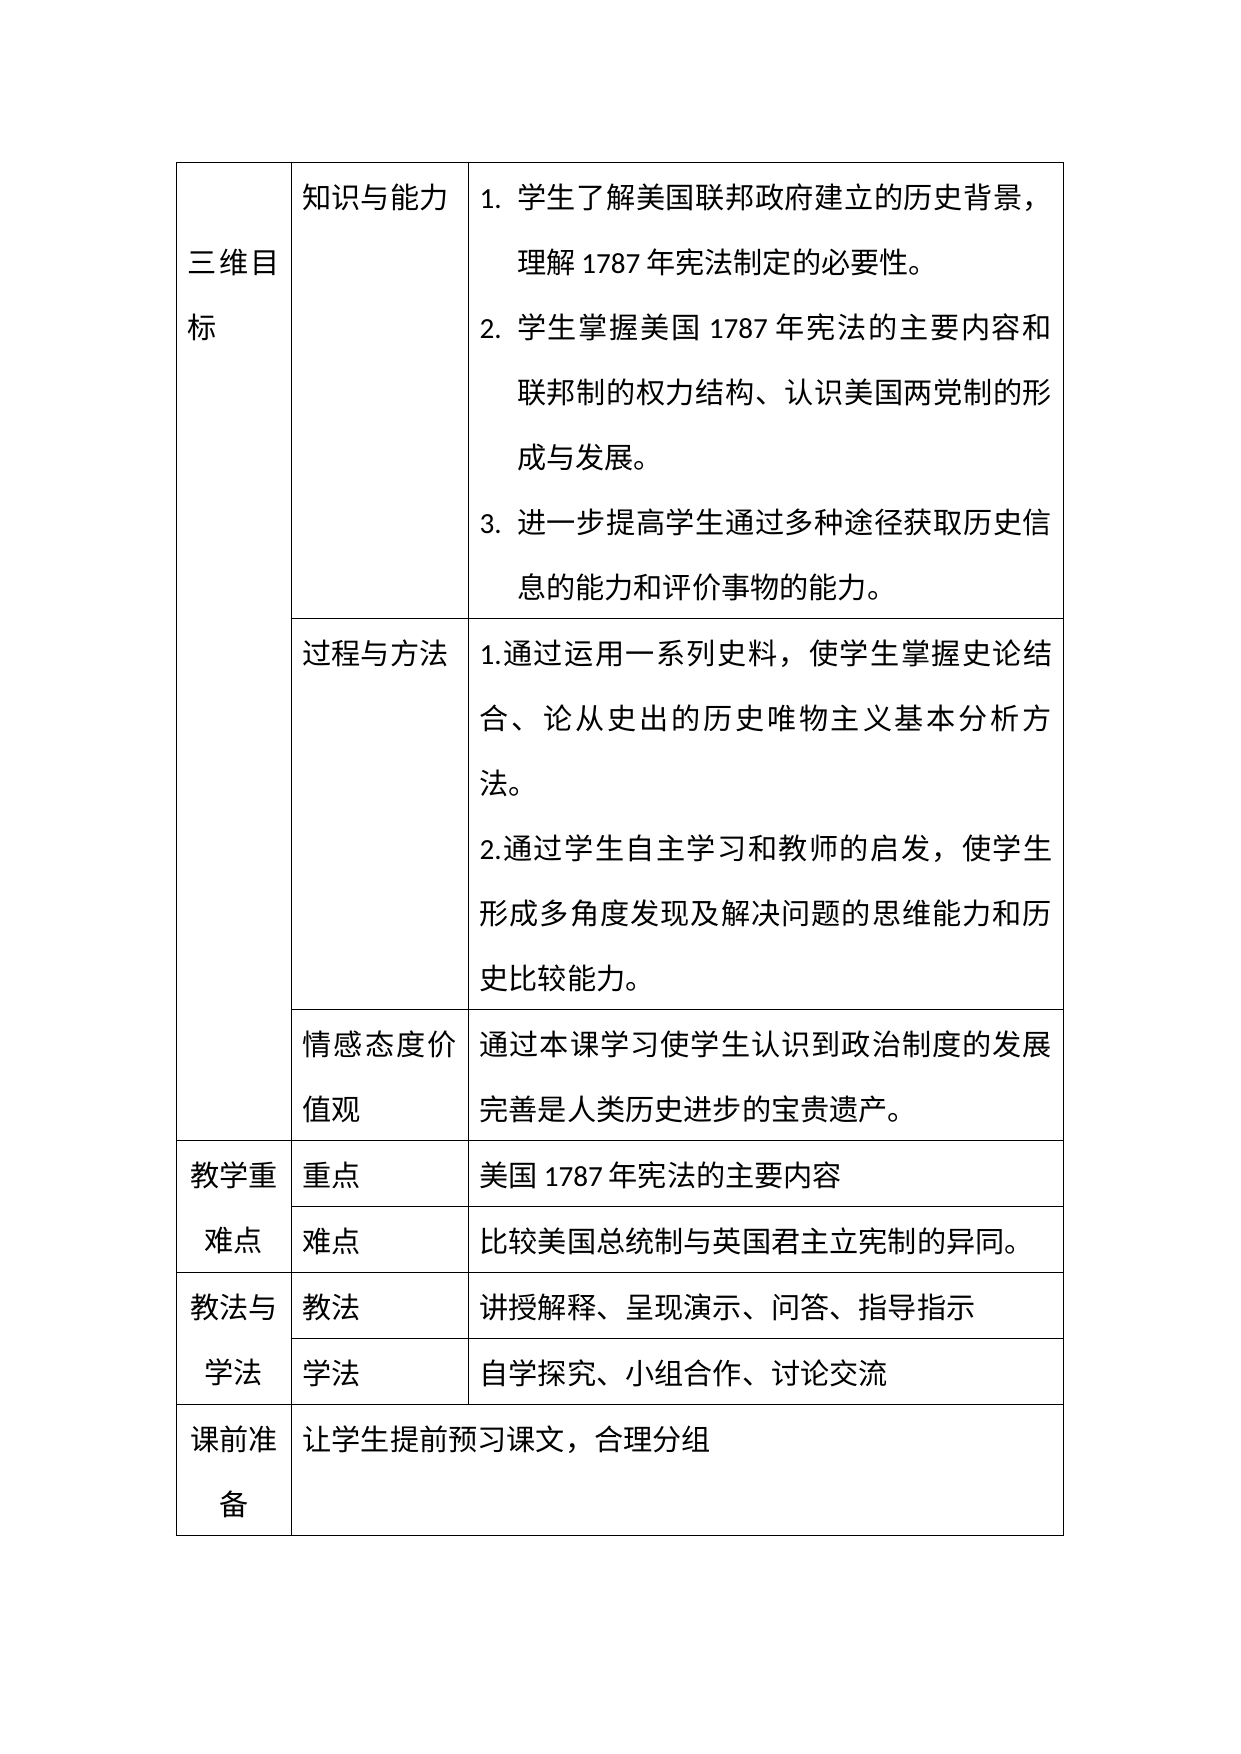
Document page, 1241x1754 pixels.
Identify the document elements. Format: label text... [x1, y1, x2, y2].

table_cell 美国1787年宪法的主要内容 [469, 1141, 1063, 1206]
table_cell 教法与学法 [177, 1273, 291, 1404]
table_cell 课前准备 [177, 1405, 291, 1535]
table_cell 教法 [292, 1273, 468, 1338]
table_cell 讲授解释、呈现演示、问答、指导指示 [469, 1273, 1063, 1338]
table_cell 1.通过运用一系列史料，使学生掌握史论结合、论从史出的历史唯物主义基本分析方法。 2.通过学生自主学习和教师的启发，使学生形成多角度发现及解决问题的思维能力和历史比较能力。 [469, 619, 1063, 1009]
table_cell 重点 [292, 1141, 468, 1206]
table_cell 比较美国总统制与英国君主立宪制的异同。 [469, 1207, 1063, 1272]
table_cell 三维目标 [177, 163, 291, 1140]
table_cell 通过本课学习使学生认识到政治制度的发展完善是人类历史进步的宝贵遗产。 [469, 1010, 1063, 1140]
table_cell 难点 [292, 1207, 468, 1272]
table_cell 学生了解美国联邦政府建立的历史背景，理解1787年宪法制定的必要性。 学生掌握美国1787年宪法的主要内容和联邦制的权力结构、认识美国两党制的形成与发展。 进一步提高学生通过多种途径获取历史信息的能力和评价事物的能力。 [469, 163, 1063, 618]
table_cell 情感态度价值观 [292, 1010, 468, 1140]
table_cell 教学重难点 [177, 1141, 291, 1272]
table_cell 过程与方法 [292, 619, 468, 1009]
table_cell 自学探究、小组合作、讨论交流 [469, 1339, 1063, 1404]
table_cell 学法 [292, 1339, 468, 1404]
table_cell 让学生提前预习课文，合理分组 [292, 1405, 1063, 1535]
table_cell 知识与能力 [292, 163, 468, 618]
